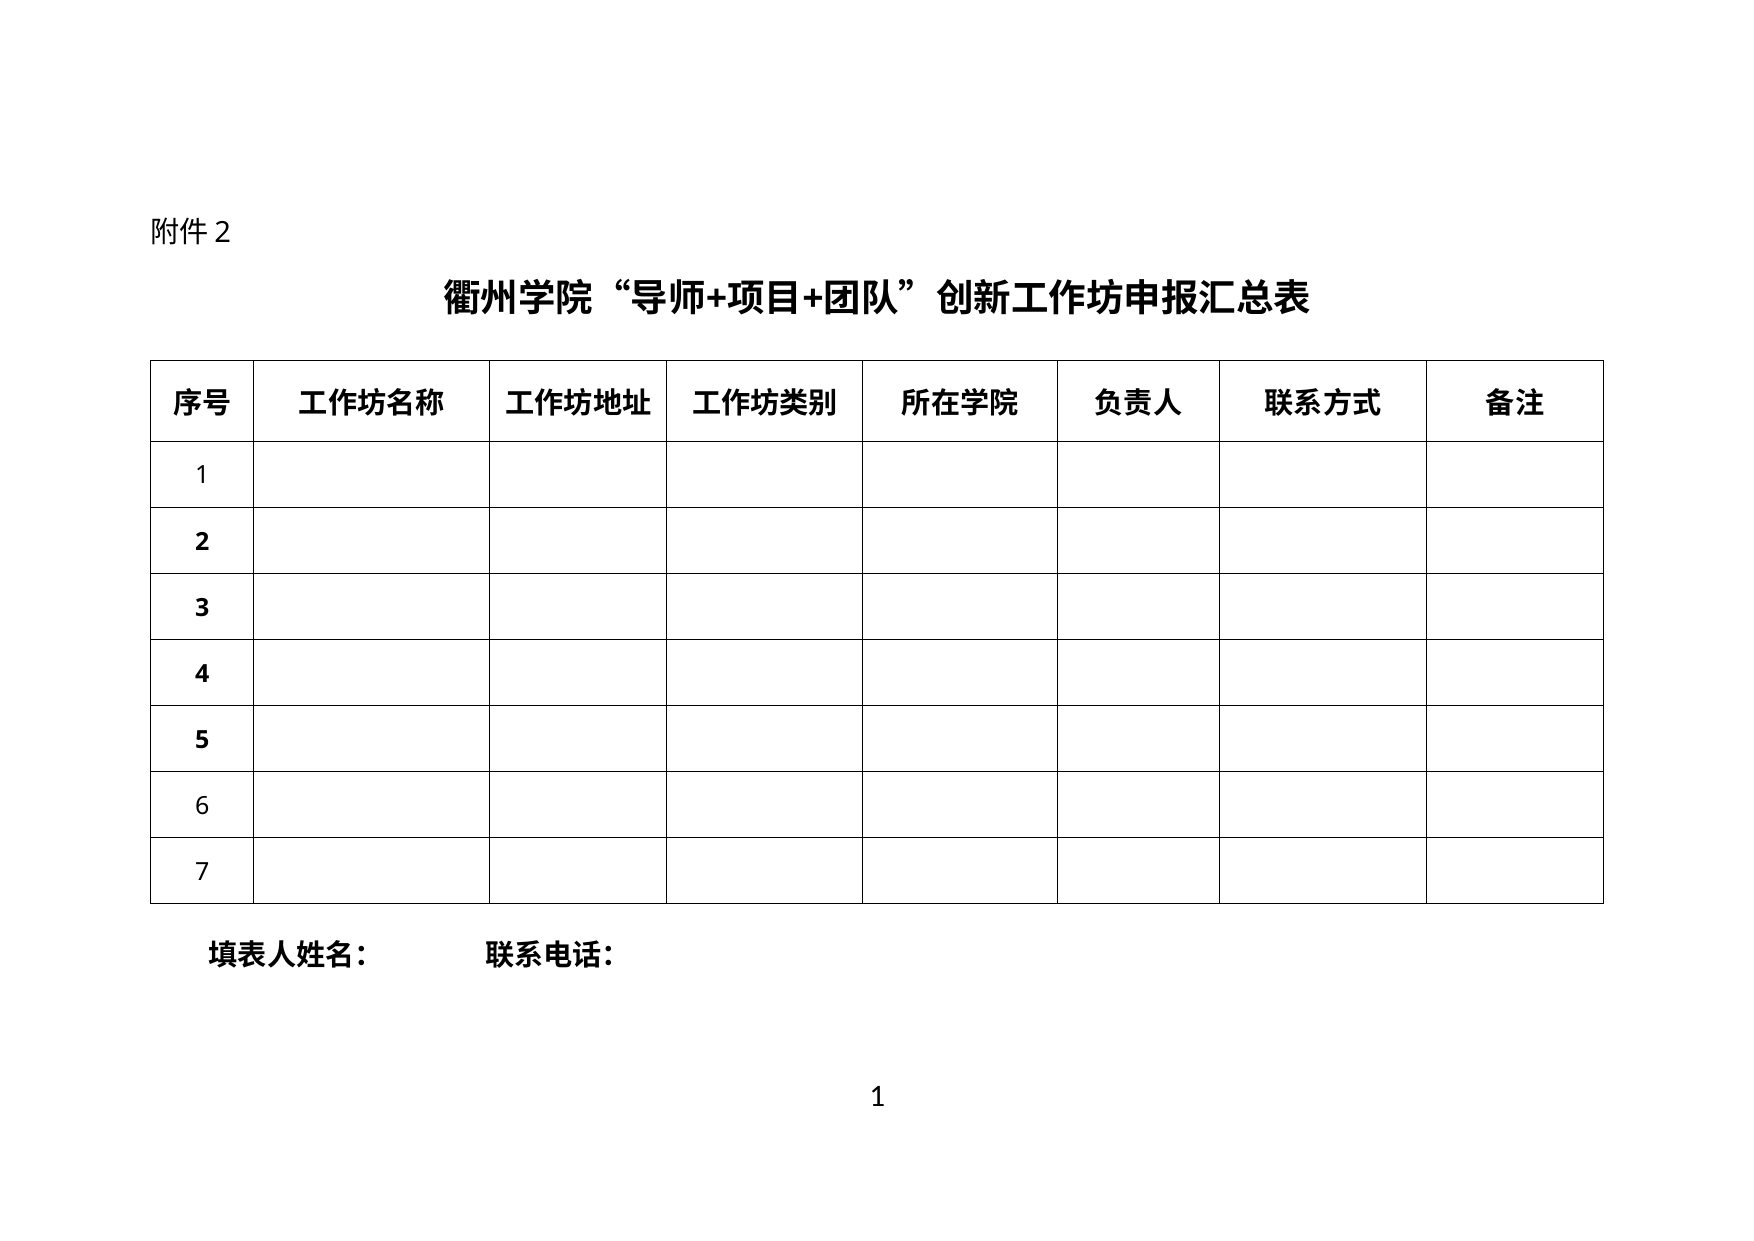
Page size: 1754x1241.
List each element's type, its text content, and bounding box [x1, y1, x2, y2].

table_cell [667, 772, 862, 837]
table_cell [490, 772, 666, 837]
table_cell 6 [151, 772, 253, 837]
table_cell [1220, 706, 1426, 771]
table_cell [490, 640, 666, 705]
table_cell [1058, 508, 1219, 573]
text 附件2 [150, 198, 1604, 263]
table_cell 2 [151, 508, 253, 573]
table_cell [490, 838, 666, 903]
table_cell [1427, 640, 1603, 705]
table_cell [667, 706, 862, 771]
table_cell [490, 442, 666, 507]
table_cell [254, 442, 489, 507]
table_cell [1427, 508, 1603, 573]
text 填表人姓名： 联系电话： [150, 920, 1604, 985]
table_cell [863, 706, 1057, 771]
table_cell [254, 772, 489, 837]
table_cell [863, 508, 1057, 573]
table_cell [1427, 838, 1603, 903]
table_cell 3 [151, 574, 253, 639]
table_cell 7 [151, 838, 253, 903]
table_cell [863, 640, 1057, 705]
table_cell [1427, 772, 1603, 837]
table_cell [1058, 772, 1219, 837]
table_cell [1220, 508, 1426, 573]
table_header 工作坊地址 [490, 361, 666, 441]
table_cell [1058, 706, 1219, 771]
table_cell [667, 508, 862, 573]
table_header 所在学院 [863, 361, 1057, 441]
table_cell [863, 772, 1057, 837]
table_header 备注 [1427, 361, 1603, 441]
table_cell [1058, 442, 1219, 507]
table_cell [1220, 772, 1426, 837]
table_cell [490, 574, 666, 639]
table_cell [1058, 574, 1219, 639]
table_header 序号 [151, 361, 253, 441]
table_cell [1427, 442, 1603, 507]
table_cell [1427, 706, 1603, 771]
table_header 联系方式 [1220, 361, 1426, 441]
table_cell [1220, 574, 1426, 639]
table_cell [863, 574, 1057, 639]
table_cell 1 [151, 442, 253, 507]
table_cell [667, 574, 862, 639]
table_cell [1058, 640, 1219, 705]
table_cell [254, 838, 489, 903]
table_cell [254, 508, 489, 573]
table_header 工作坊类别 [667, 361, 862, 441]
table_cell [254, 640, 489, 705]
table_cell [1220, 838, 1426, 903]
table_cell [1058, 838, 1219, 903]
table_cell [254, 706, 489, 771]
text 衢州学院“导师+项目+团队”创新工作坊申报汇总表 [150, 263, 1604, 328]
table_cell [490, 508, 666, 573]
table_header 工作坊名称 [254, 361, 489, 441]
table_header 负责人 [1058, 361, 1219, 441]
table_cell [667, 838, 862, 903]
table_cell [863, 442, 1057, 507]
table_cell [1427, 574, 1603, 639]
table_cell [254, 574, 489, 639]
table_cell [863, 838, 1057, 903]
table_cell [1220, 442, 1426, 507]
table_cell [667, 442, 862, 507]
table_cell 4 [151, 640, 253, 705]
table_cell 5 [151, 706, 253, 771]
table_cell [1220, 640, 1426, 705]
table_cell [490, 706, 666, 771]
table_cell [667, 640, 862, 705]
